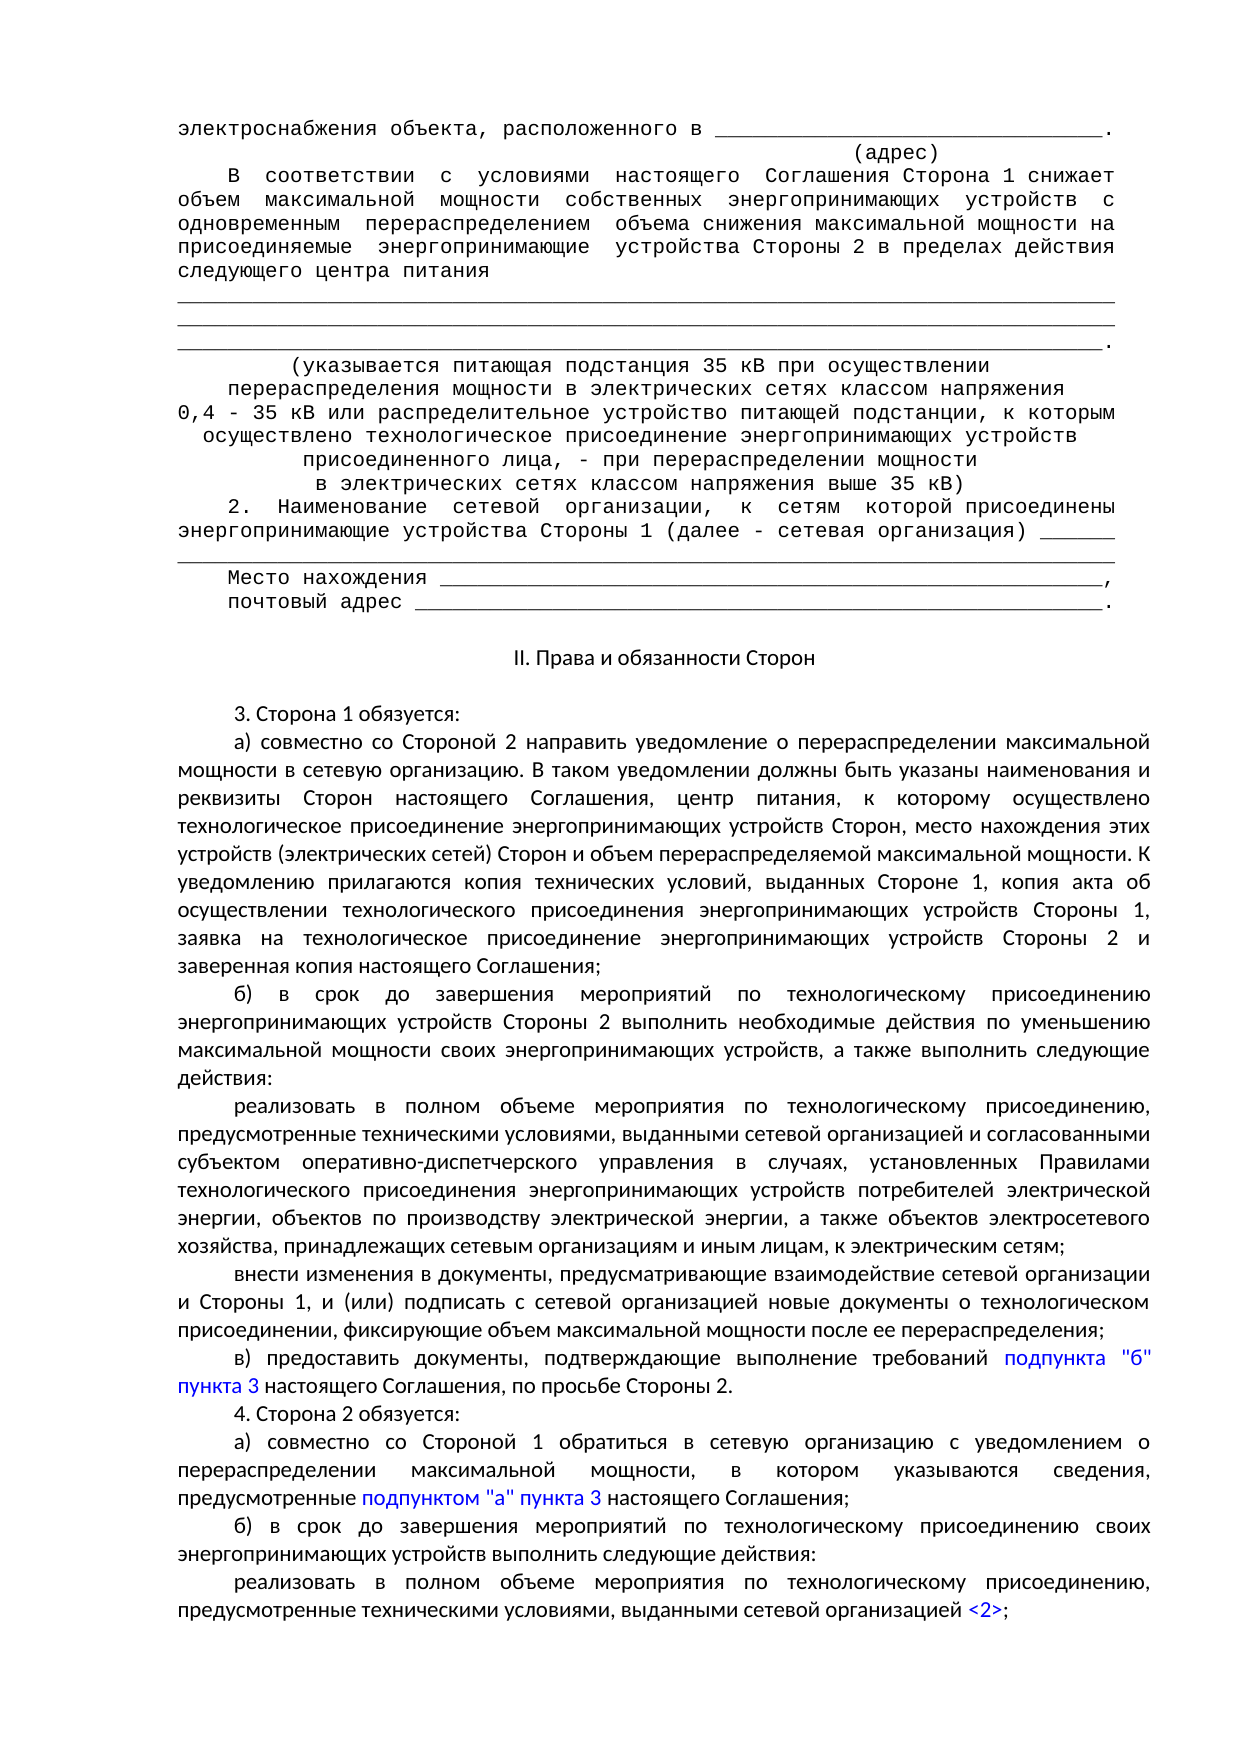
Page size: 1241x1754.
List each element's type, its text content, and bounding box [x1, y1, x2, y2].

text 0,4 - 35 кВ или распределительное устройство питающей подстанции, к которым [177, 402, 1152, 426]
text энергопринимающие устройства Стороны 1 (далее - сетевая организация) ______ [177, 520, 1152, 544]
text (указывается питающая подстанция 35 кВ при осуществлении [177, 354, 1152, 378]
text 3. Сторона 1 обязуется: [177, 699, 1152, 727]
text II. Права и обязанности Сторон [177, 643, 1152, 671]
text присоединяемые энергопринимающие устройства Стороны 2 в пределах действия [177, 236, 1152, 260]
text 4. Сторона 2 обязуется: [177, 1399, 1152, 1427]
text б) в срок до завершения мероприятий по технологическому присоединению энергопринимающих устройств Стороны 2 выполнить необходимые действия по уменьшению максимальной мощности своих энергопринимающих устройств, а также выполнить следующие действия: [177, 979, 1152, 1091]
text а) совместно со Стороной 2 направить уведомление о перераспределении максимальной мощности в сетевую организацию. В таком уведомлении должны быть указаны наименования и реквизиты Сторон настоящего Соглашения, центр питания, к которому осуществлено технологическое присоединение энергопринимающих устройств Сторон, место нахождения этих устройств (электрических сетей) Сторон и объем перераспределяемой максимальной мощности. К уведомлению прилагаются копия технических условий, выданных Стороне 1, копия акта об осуществлении технологического присоединения энергопринимающих устройств Стороны 1, заявка на технологическое присоединение энергопринимающих устройств Стороны 2 и заверенная копия настоящего Соглашения; [177, 727, 1152, 979]
text почтовый адрес _______________________________________________________. [177, 591, 1152, 615]
text а) совместно со Стороной 1 обратиться в сетевую организацию с уведомлением о перераспределении максимальной мощности, в котором указываются сведения, предусмотренные подпунктом "а" пункта 3 настоящего Соглашения; [177, 1427, 1152, 1511]
text следующего центра питания [177, 260, 1152, 284]
text объем максимальной мощности собственных энергопринимающих устройств с [177, 189, 1152, 213]
text в электрических сетях классом напряжения выше 35 кВ) [177, 473, 1152, 496]
text В соответствии с условиями настоящего Соглашения Сторона 1 снижает [177, 165, 1152, 189]
text осуществлено технологическое присоединение энергопринимающих устройств [177, 426, 1152, 449]
text Место нахождения _____________________________________________________, [177, 567, 1152, 591]
text реализовать в полном объеме мероприятия по технологическому присоединению, предусмотренные техническими условиями, выданными сетевой организацией <2>; [177, 1567, 1152, 1623]
text присоединенного лица, - при перераспределении мощности [177, 449, 1152, 473]
text 2. Наименование сетевой организации, к сетям которой присоединены [177, 496, 1152, 520]
text одновременным перераспределением объема снижения максимальной мощности на [177, 213, 1152, 236]
text ___________________________________________________________________________ [177, 284, 1152, 307]
text внести изменения в документы, предусматривающие взаимодействие сетевой организации и Стороны 1, и (или) подписать с сетевой организацией новые документы о технологическом присоединении, фиксирующие объем максимальной мощности после ее перераспределения; [177, 1259, 1152, 1343]
text (адрес) [177, 142, 1152, 165]
text ___________________________________________________________________________ [177, 307, 1152, 331]
text б) в срок до завершения мероприятий по технологическому присоединению своих энергопринимающих устройств выполнить следующие действия: [177, 1511, 1152, 1567]
text __________________________________________________________________________. [177, 331, 1152, 354]
text реализовать в полном объеме мероприятия по технологическому присоединению, предусмотренные техническими условиями, выданными сетевой организацией и согласованными субъектом оперативно-диспетчерского управления в случаях, установленных Правилами технологического присоединения энергопринимающих устройств потребителей электрической энергии, объектов по производству электрической энергии, а также объектов электросетевого хозяйства, принадлежащих сетевым организациям и иным лицам, к электрическим сетям; [177, 1091, 1152, 1259]
text электроснабжения объекта, расположенного в _______________________________. [177, 118, 1152, 142]
text ___________________________________________________________________________ [177, 544, 1152, 567]
text в) предоставить документы, подтверждающие выполнение требований подпункта "б" пункта 3 настоящего Соглашения, по просьбе Стороны 2. [177, 1343, 1152, 1399]
text перераспределения мощности в электрических сетях классом напряжения [177, 378, 1152, 402]
